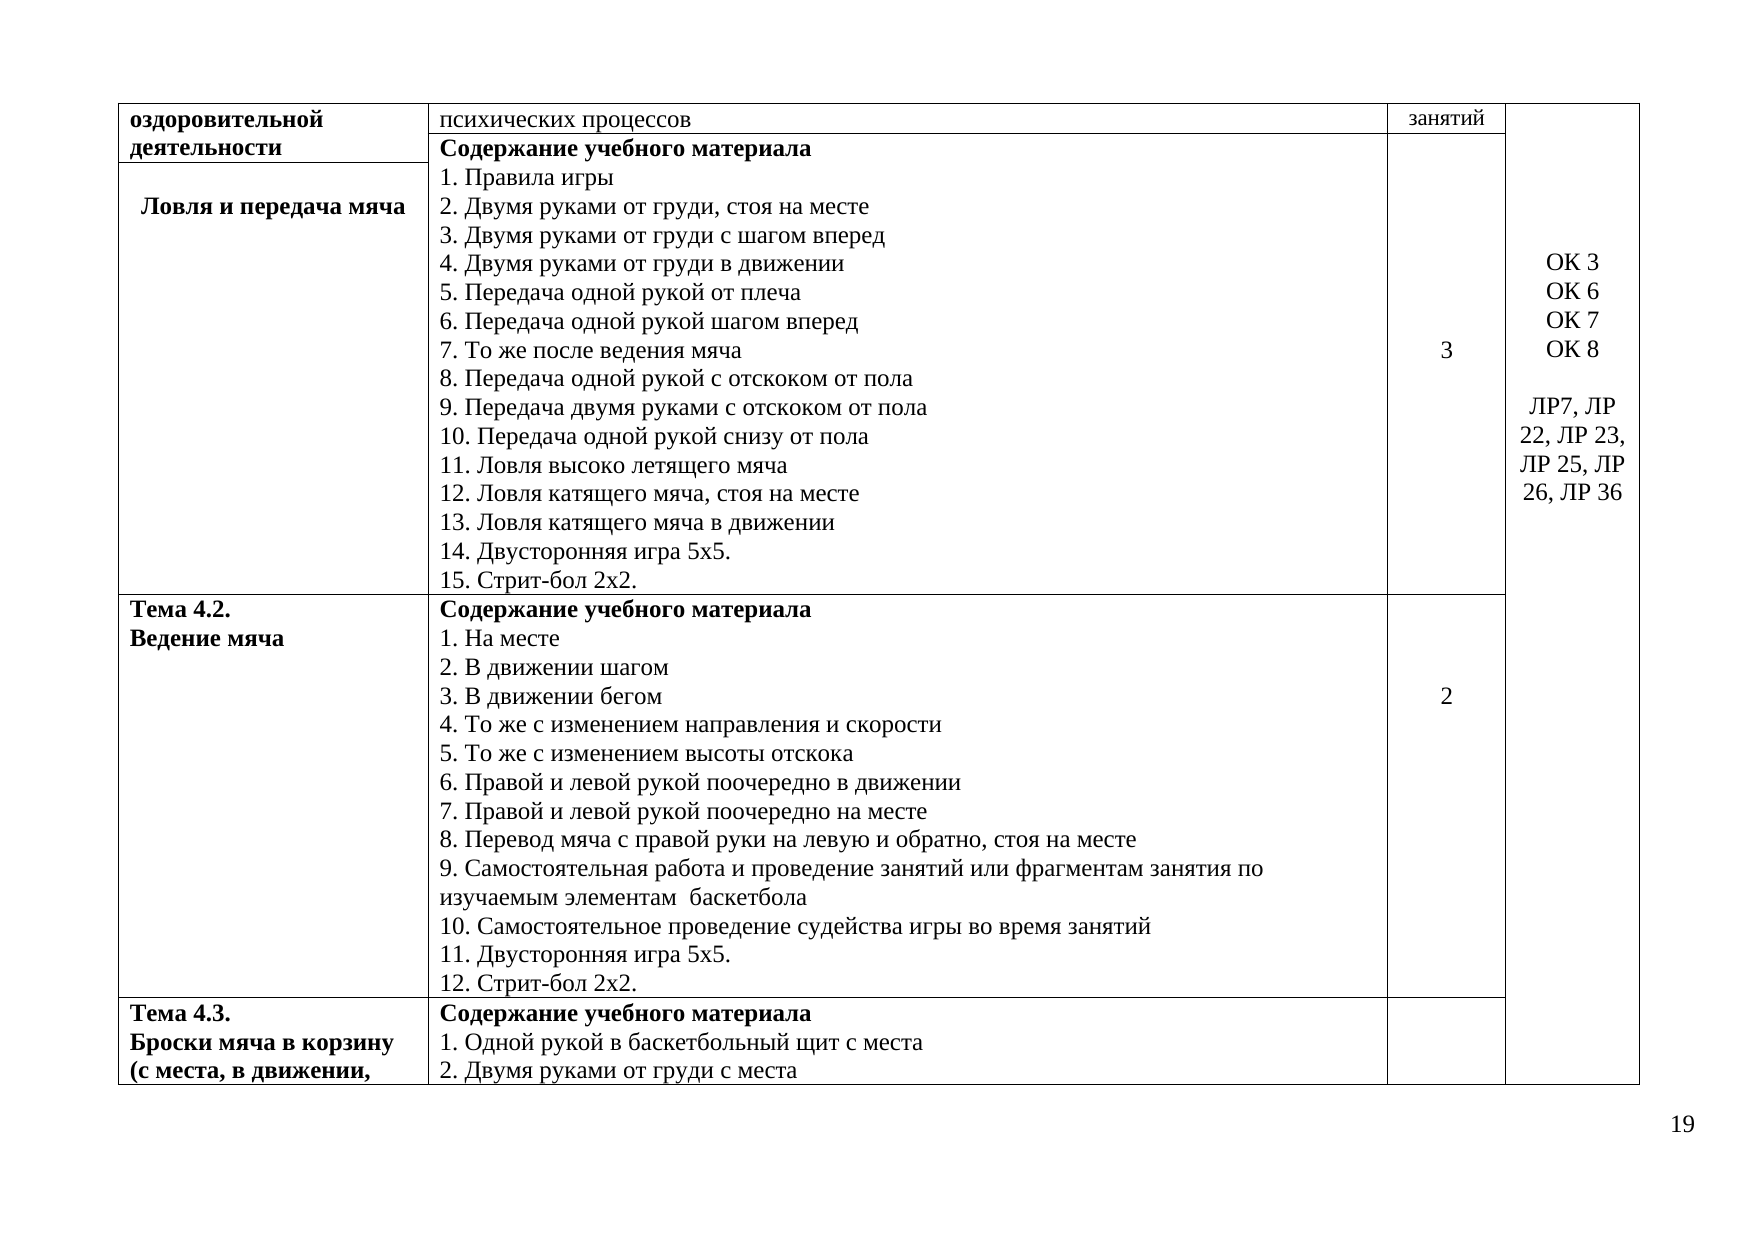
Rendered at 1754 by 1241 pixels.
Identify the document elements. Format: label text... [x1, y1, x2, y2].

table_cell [429, 104, 1387, 132]
table_cell 4 [1388, 998, 1505, 1084]
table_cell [429, 998, 1387, 1084]
table_cell Содержание учебного материала 1. Правила игры 2. Двумя руками от груди, стоя на месте 3. Двумя руками от груди с шагом вперед 4. Двумя руками от груди в движении 5. Передача одной рукой от плеча 6. Передача одной рукой шагом вперед 7. То же после ведения мяча 8. Передача одной рукой с отскоком от пола 9. Передача двумя руками с отскоком от пола 10. Передача одной рукой снизу от пола 11. Ловля высоко летящего мяча 12. Ловля катящего мяча, стоя на месте 13. Ловля катящего мяча в движении 14. Двусторонняя игра 5х5. 15. Стрит-бол 2х2. [429, 134, 1387, 593]
table_cell Тема 4.2. Ведение мяча [119, 595, 428, 997]
table_cell 2 [1388, 595, 1505, 997]
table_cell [119, 998, 428, 1084]
table_cell 3 [1388, 134, 1505, 593]
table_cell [119, 104, 428, 162]
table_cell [1506, 104, 1639, 1084]
table_cell Содержание учебного материала 1. На месте 2. В движении шагом 3. В движении бегом 4. То же с изменением направления и скорости 5. То же с изменением высоты отскока 6. Правой и левой рукой поочередно в движении 7. Правой и левой рукой поочередно на месте 8. Перевод мяча с правой руки на левую и обратно, стоя на месте 9. Самостоятельная работа и проведение занятий или фрагментам занятия по изучаемым элементам баскетбола 10. Самостоятельное проведение судейства игры во время занятий 11. Двусторонняя игра 5х5. 12. Стрит-бол 2х2. [429, 595, 1387, 997]
table_cell Ловля и передача мяча [119, 163, 428, 593]
table_cell В процессе занятий [1388, 104, 1505, 132]
